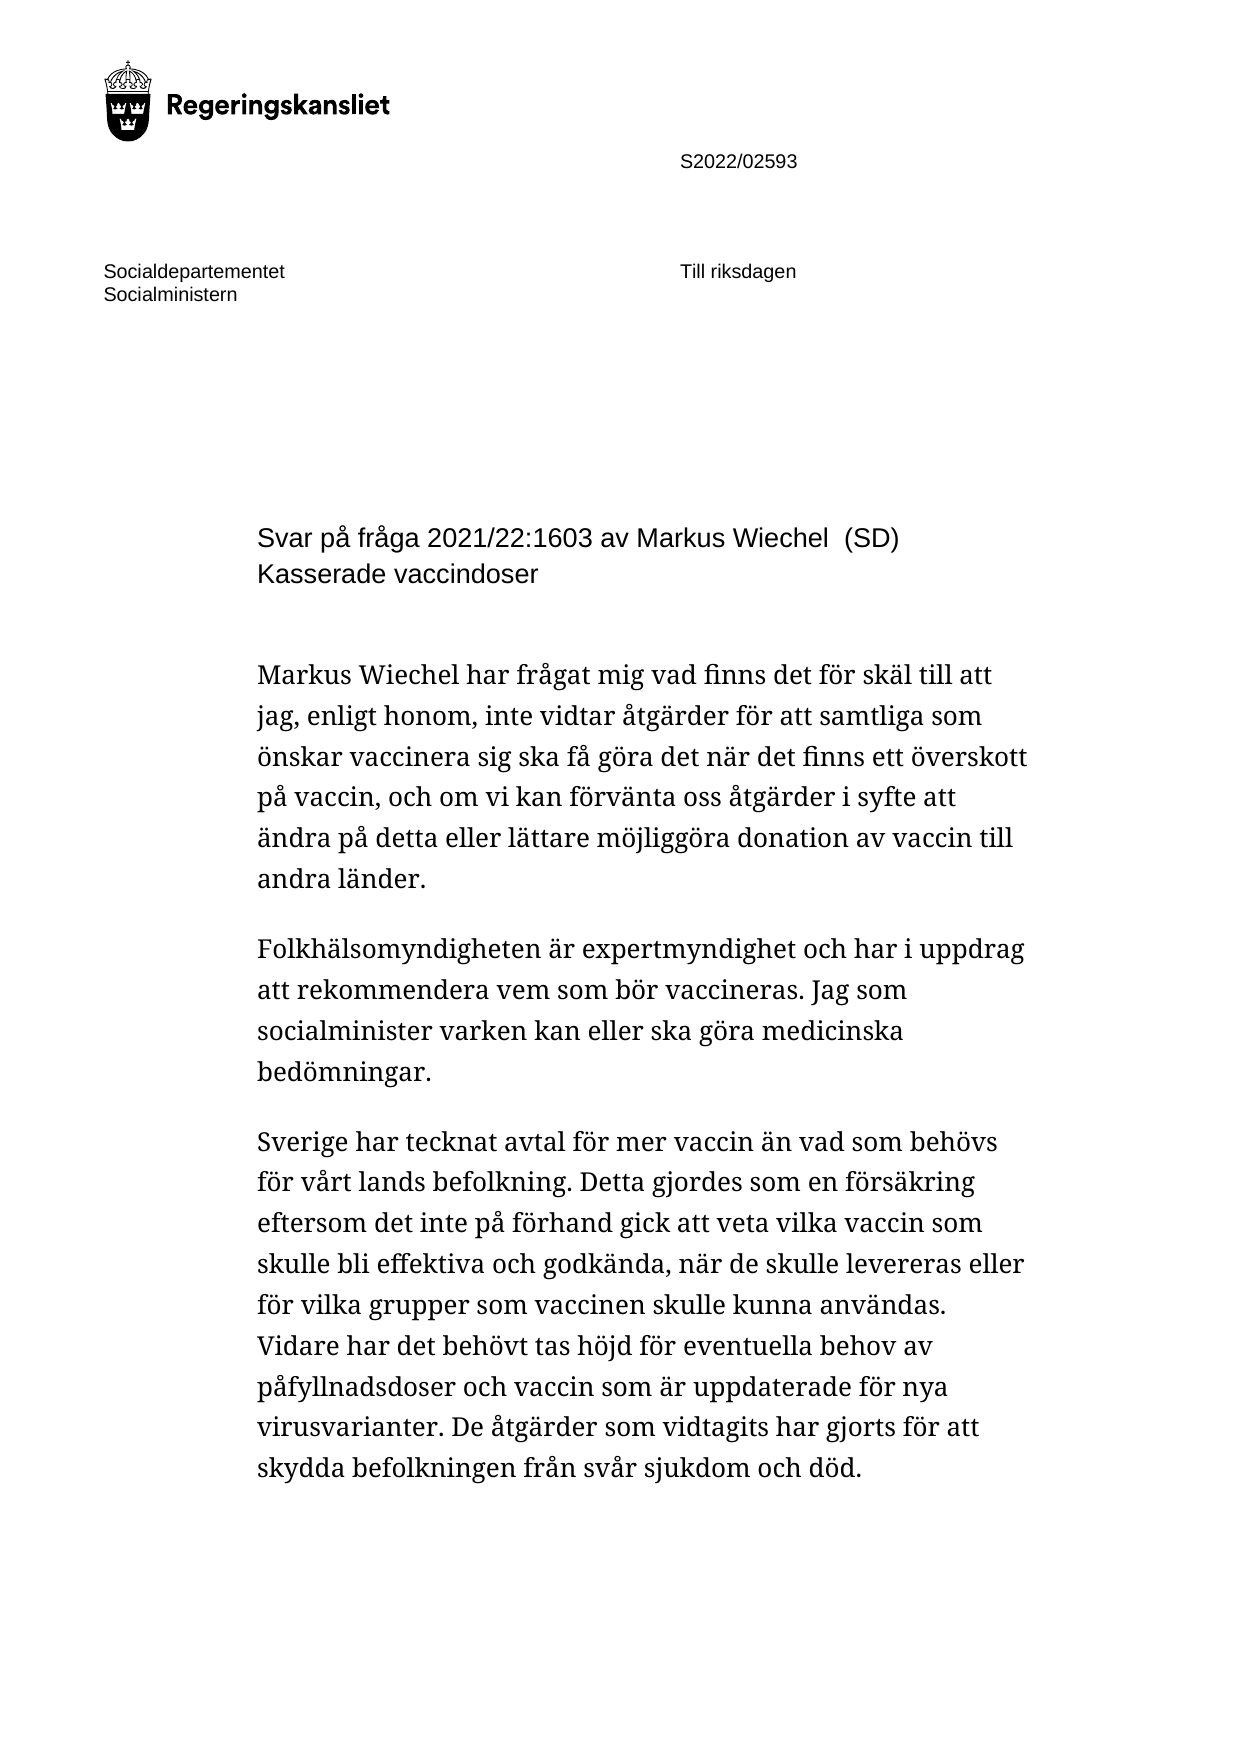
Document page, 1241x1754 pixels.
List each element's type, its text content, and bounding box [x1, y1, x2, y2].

text Folkhälsomyndigheten är expertmyndighet och har i uppdrag att rekommendera vem som bör vaccineras. Jag som socialminister varken kan eller ska göra medicinska bedömningar. [257, 931, 1033, 1089]
text Sverige har tecknat avtal för mer vaccin än vad som behövs för vårt lands befolkning. Detta gjordes som en försäkring eftersom det inte på förhand gick att veta vilka vaccin som skulle bli effektiva och godkända, när de skulle levereras eller för vilka grupper som vaccinen skulle kunna användas. Vidare har det behövt tas höjd för eventuella behov av påfyllnadsdoser och vaccin som är uppdaterade för nya virusvarianter. De åtgärder som vidtagits har gjorts för att skydda befolkningen från svår sjukdom och död. [257, 1123, 1033, 1485]
text Markus Wiechel har frågat mig vad finns det för skäl till att jag, enligt honom, inte vidtar åtgärder för att samtliga som önskar vaccinera sig ska få göra det när det finns ett överskott på vaccin, och om vi kan förvänta oss åtgärder i syfte att ändra på detta eller lättare möjliggöra donation av vaccin till andra länder. [257, 657, 1033, 896]
title Svar på fråga 2021/22:1603 av Markus Wiechel (SD) Kasserade vaccindoser [257, 522, 1033, 589]
